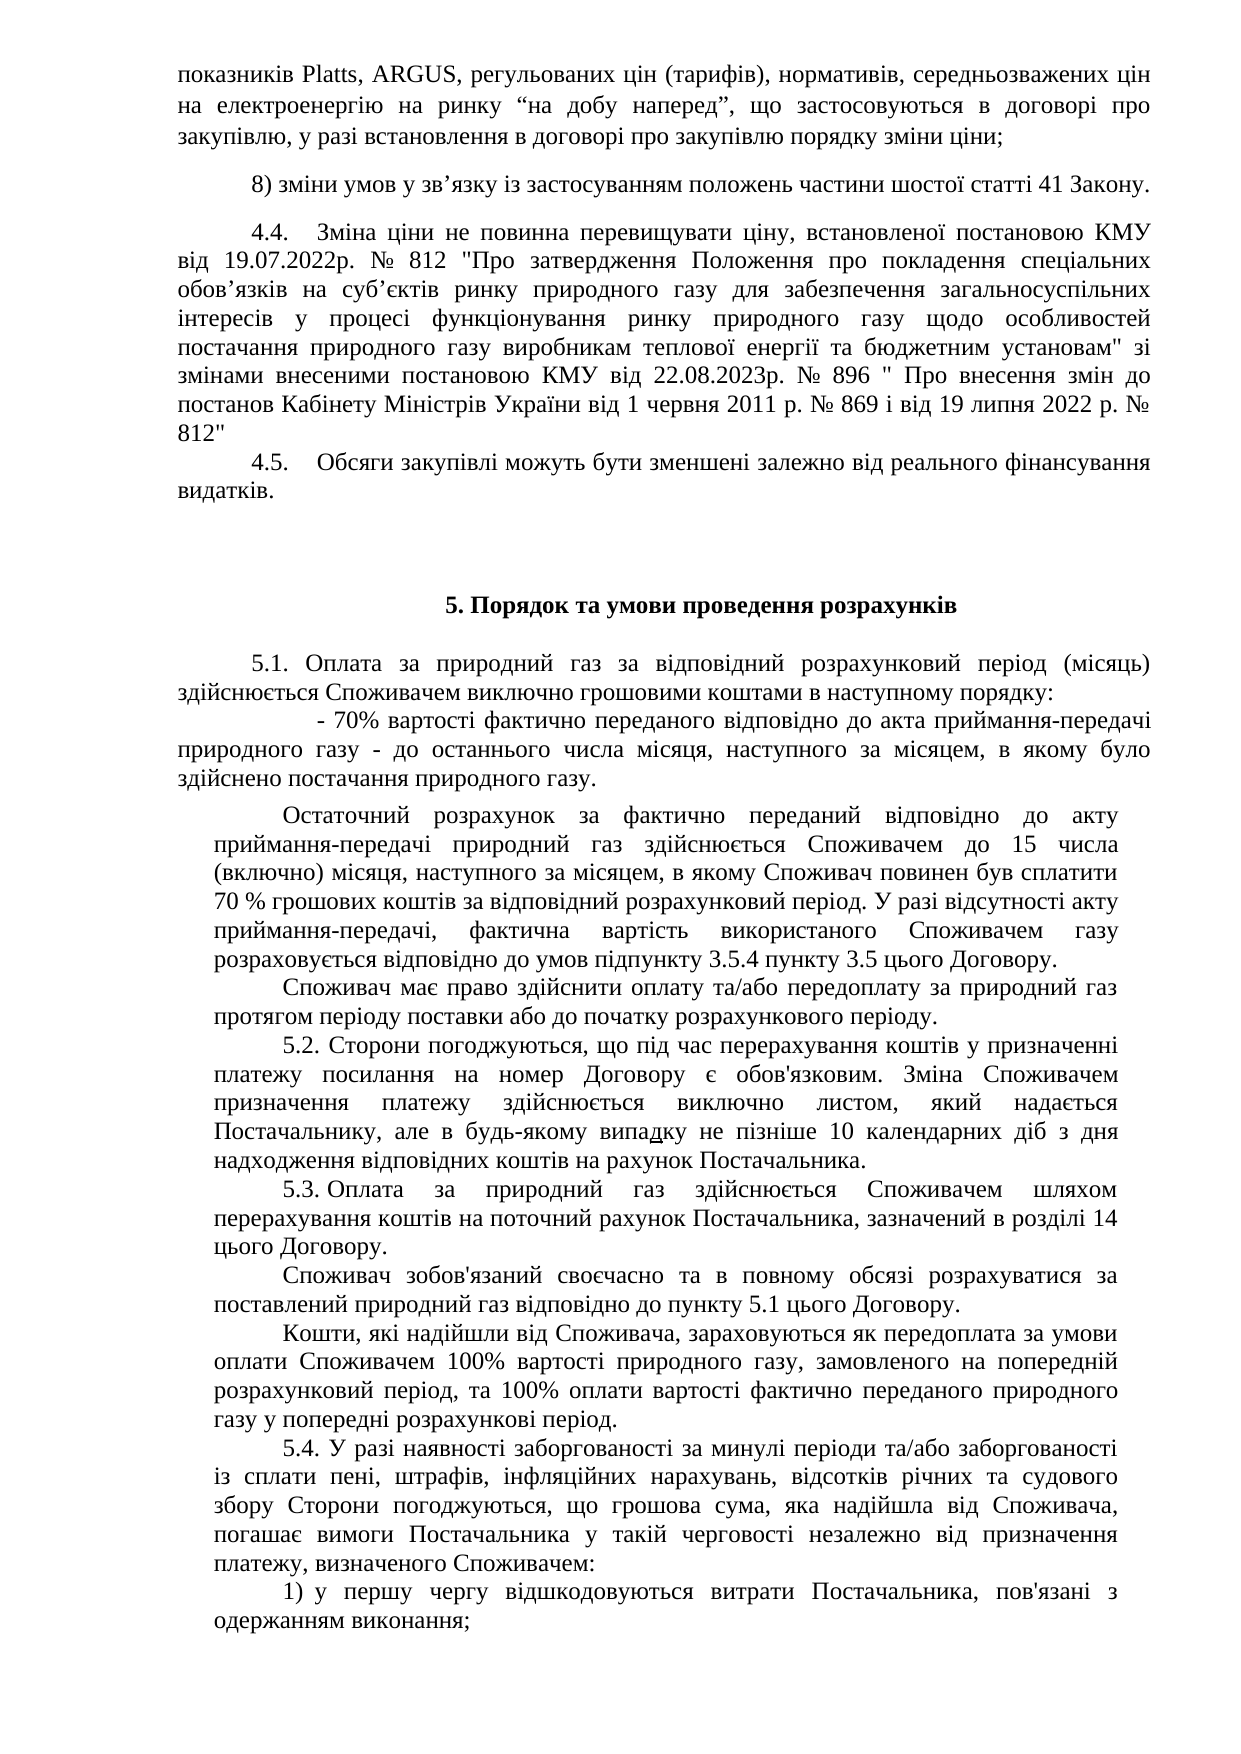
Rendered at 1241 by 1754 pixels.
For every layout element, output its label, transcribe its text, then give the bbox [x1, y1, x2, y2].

list Зміна ціни не повинна перевищувати ціну, встановленої постановою КМУ від 19.07.2022р. № 812 "Про затвердження Положення про покладення спеціальних обов’язків на суб’єктів ринку природного газу для забезпечення загальносуспільних інтересів у процесі функціонування ринку природного газу щодо особливостей постачання природного газу виробникам теплової енергії та бюджетним установам" зі змінами внесеними постановою КМУ від 22.08.2023р. № 896 " Про внесення змін до постанов Кабінету Міністрів України від 1 червня 2011 р. № 869 і від 19 липня 2022 р. № 812" [177, 217, 1152, 447]
text - 70% вартості фактично переданого відповідно до акта приймання-передачі природного газу - до останнього числа місяця, наступного за місяцем, в якому було здійснено постачання природного газу. [177, 705, 1152, 792]
text Остаточний розрахунок за фактично переданий відповідно до акту приймання-передачі природний газ здійснюється Споживачем до 15 числа (включно) місяця, наступного за місяцем, в якому Споживач повинен був сплатити 70 % грошових коштів за відповідний розрахунковий період. У разі відсутності акту приймання-передачі, фактична вартість використаного Споживачем газу розраховується відповідно до умов підпункту 3.5.4 пункту 3.5 цього Договору. [213, 800, 1119, 972]
list Обсяги закупівлі можуть бути зменшені залежно від реального фінансування видатків. [177, 447, 1152, 504]
list у першу чергу відшкодовуються витрати Постачальника, пов'язані з одержанням виконання; [213, 1576, 1118, 1634]
text 5.1. Оплата за природний газ за відповідний розрахунковий період (місяць) здійснюється Споживачем виключно грошовими коштами в наступному порядку: [177, 648, 1152, 705]
text Споживач має право здійснити оплату та/або передоплату за природний газ протягом періоду поставки або до початку розрахункового періоду. [213, 972, 1118, 1030]
text 5. Порядок та умови проведення розрахунків [177, 590, 1152, 619]
text Споживач зобов'язаний своєчасно та в повному обсязі розрахуватися за поставлений природний газ відповідно до пункту 5.1 цього Договору. [213, 1260, 1118, 1318]
text 8) зміни умов у зв’язку із застосуванням положень частини шостої статті 41 Закону. [177, 169, 1152, 198]
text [177, 59, 1152, 150]
text Кошти, які надійшли від Споживача, зараховуються як передоплата за умови оплати Споживачем 100% вартості природного газу, замовленого на попередній розрахунковий період, та 100% оплати вартості фактично переданого природного газу у попередні розрахункові період. [213, 1318, 1118, 1433]
list У разі наявності заборгованості за минулі періоди та/або заборгованості із сплати пені, штрафів, інфляційних нарахувань, відсотків річних та судового збору Сторони погоджуються, що грошова сума, яка надійшла від Споживача, погашає вимоги Постачальника у такій черговості незалежно від призначення платежу, визначеного Споживачем: [213, 1433, 1118, 1576]
list Оплата за природний газ здійснюється Споживачем шляхом перерахування коштів на поточний рахунок Постачальника, зазначений в розділі 14 цього Договору. [213, 1174, 1118, 1260]
list Сторони погоджуються, що під час перерахування коштів у призначенні платежу посилання на номер Договору є обов'язковим. Зміна Споживачем призначення платежу здійснюється виключно листом, який надається Постачальнику, але в будь-якому випадку не пізніше 10 календарних діб з дня надходження відповідних коштів на рахунок Постачальника. [213, 1030, 1119, 1174]
